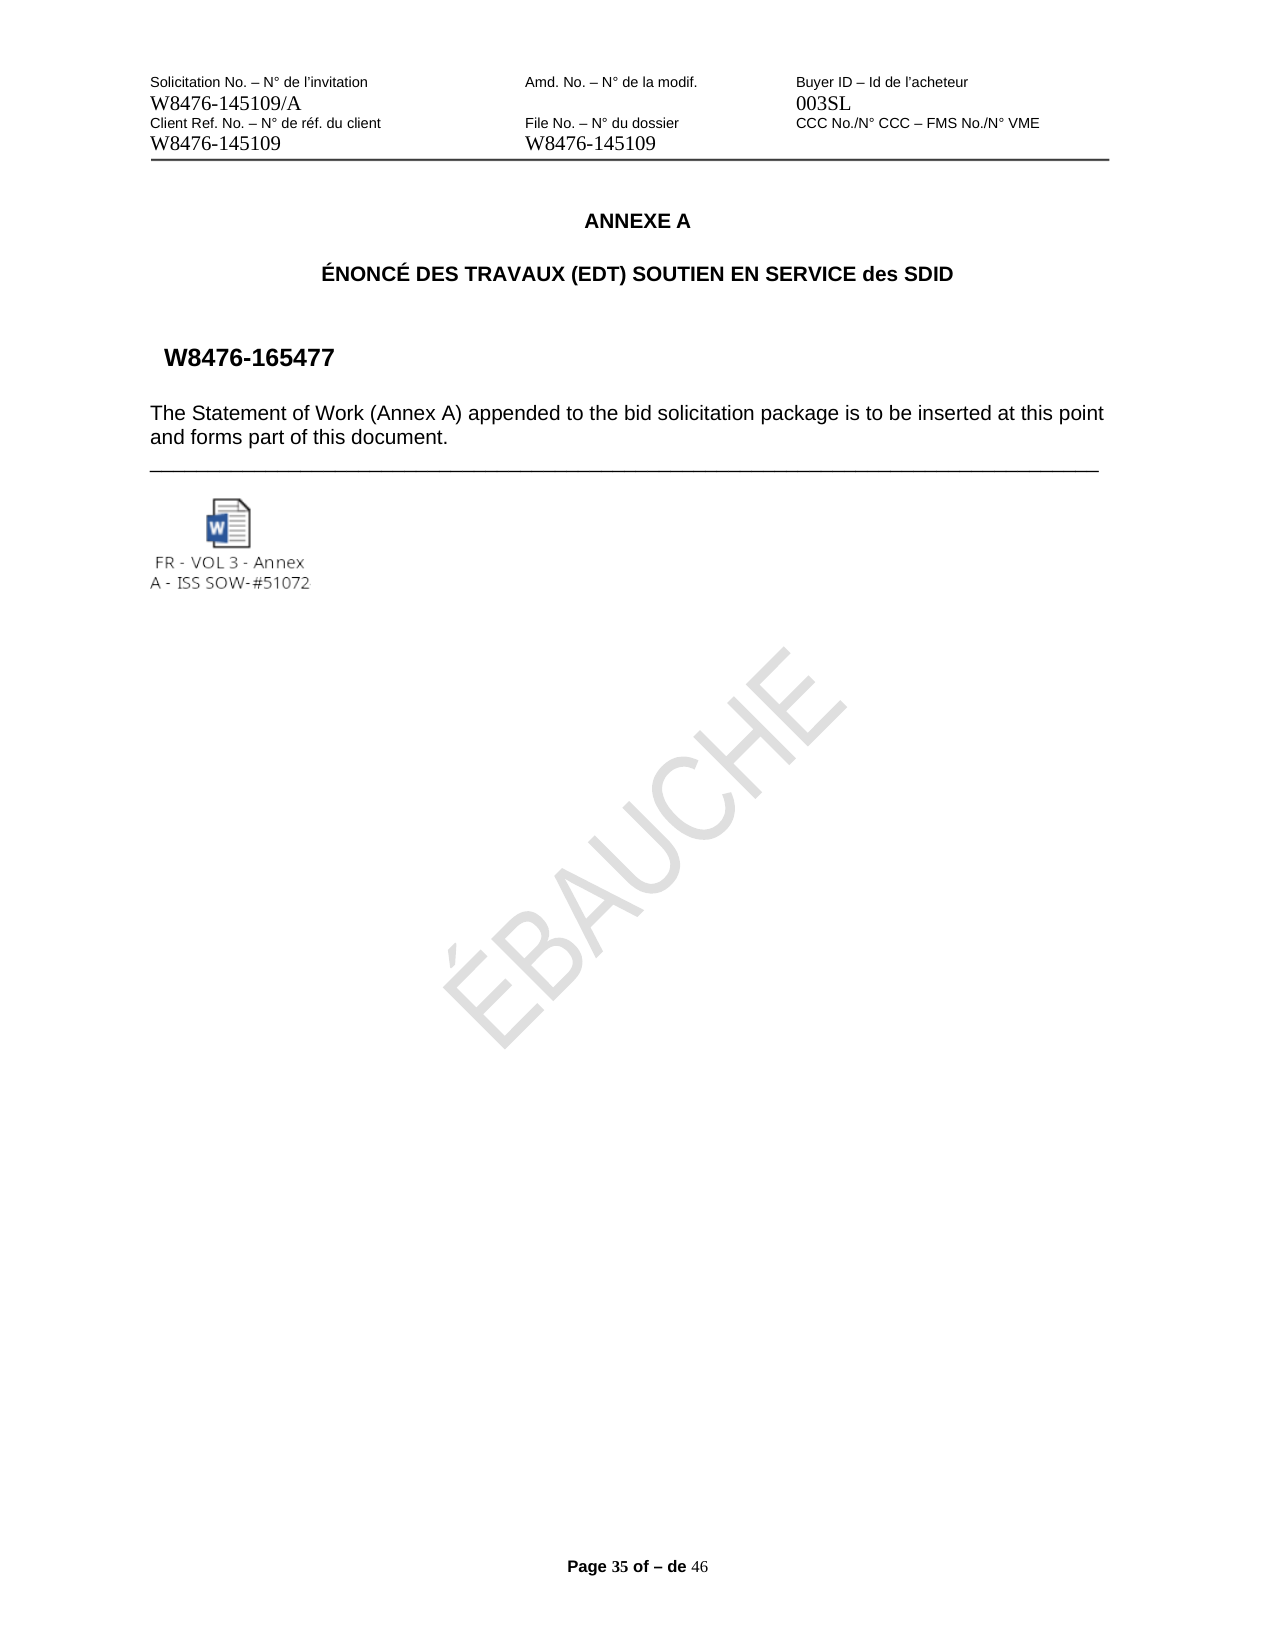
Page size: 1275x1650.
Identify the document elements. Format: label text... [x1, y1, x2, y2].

text ÉNONCÉ DES TRAVAUX (EDT) SOUTIEN EN SERVICE des SDID [150, 262, 1125, 286]
text The Statement of Work (Annex A) appended to the bid solicitation package is to be inserted at this point [150, 401, 1125, 424]
text __________________________________________________________________________________ [150, 448, 1125, 472]
text W8476-165477 [150, 343, 1125, 372]
picture [151, 156, 1110, 173]
text and forms part of this document. [150, 424, 1125, 448]
subtitle ANNEXE A [150, 208, 1125, 232]
